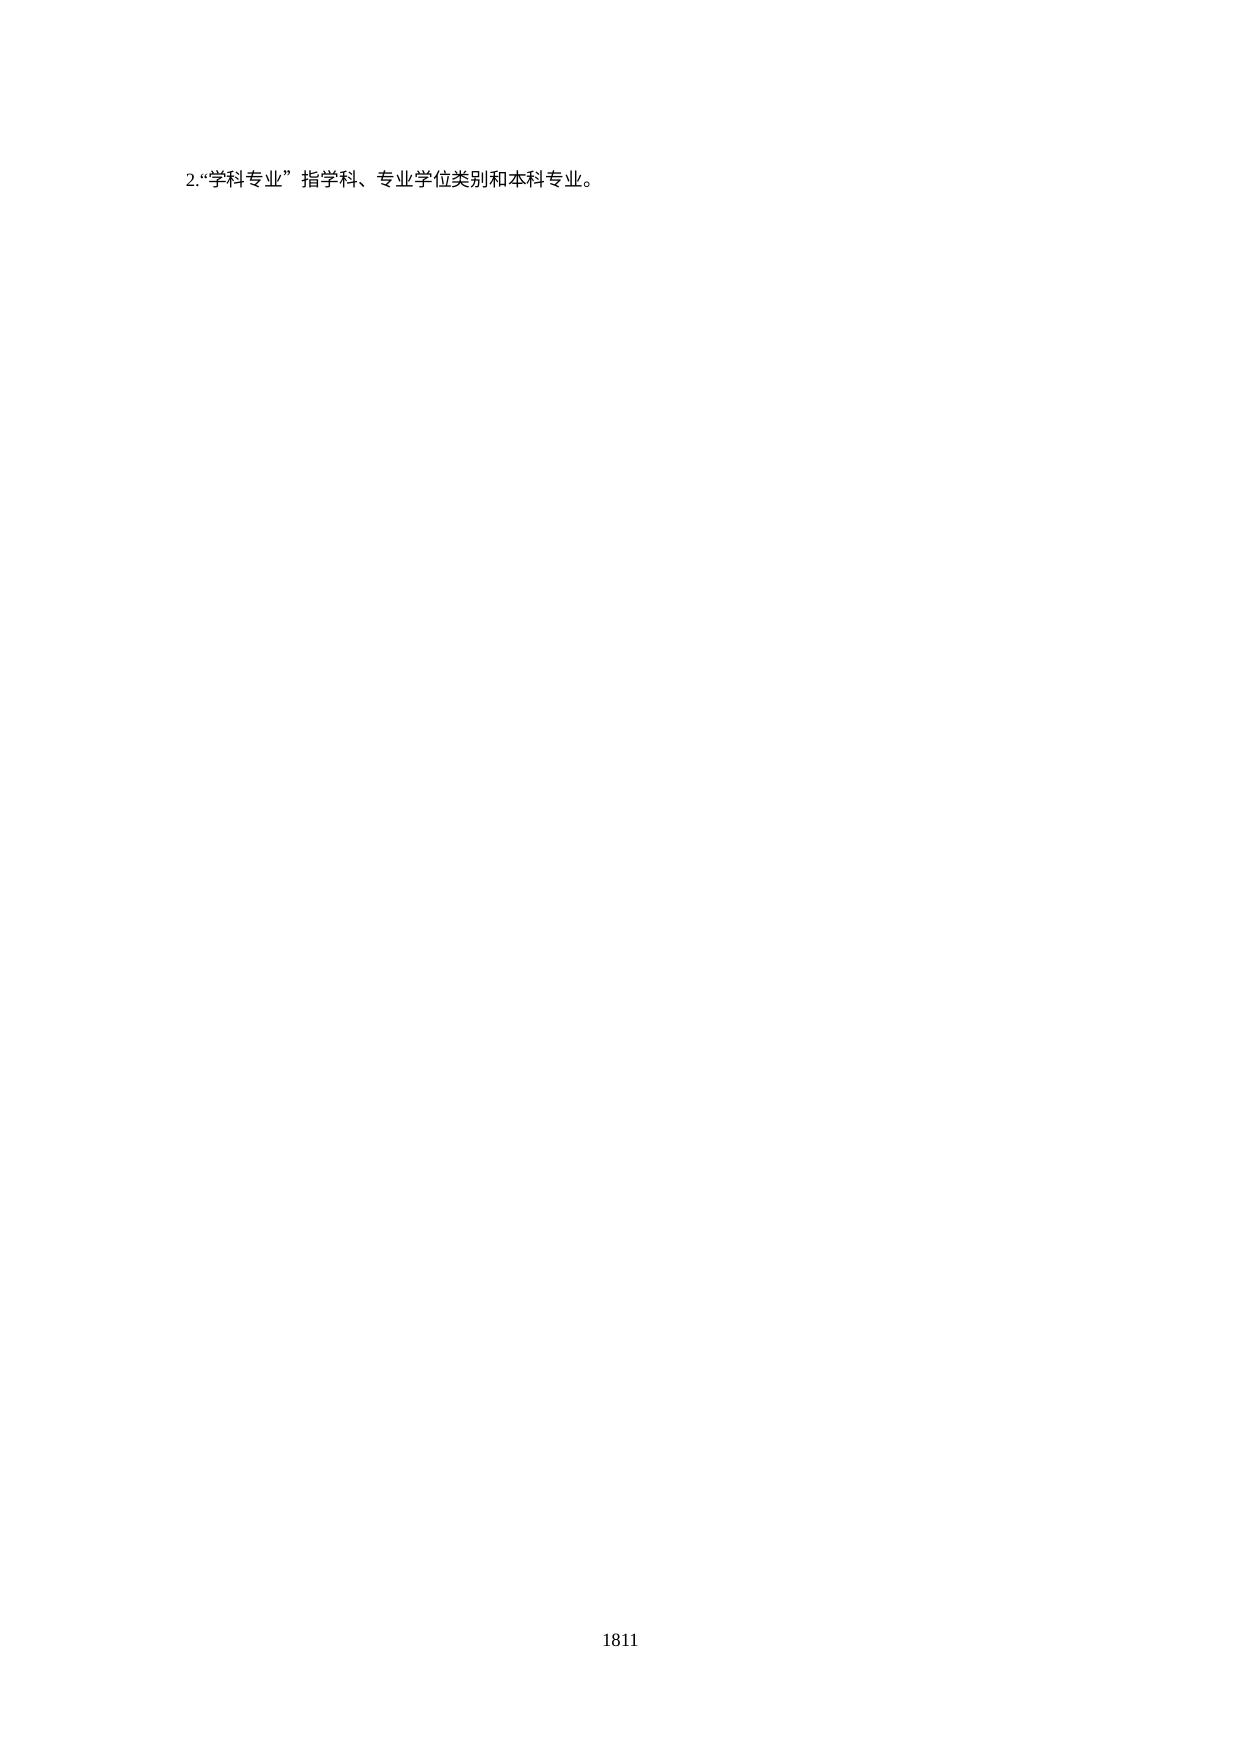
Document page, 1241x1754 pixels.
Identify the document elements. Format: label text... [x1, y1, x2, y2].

text 2.“学科专业”指学科、专业学位类别和本科专业。 [148, 162, 1092, 194]
